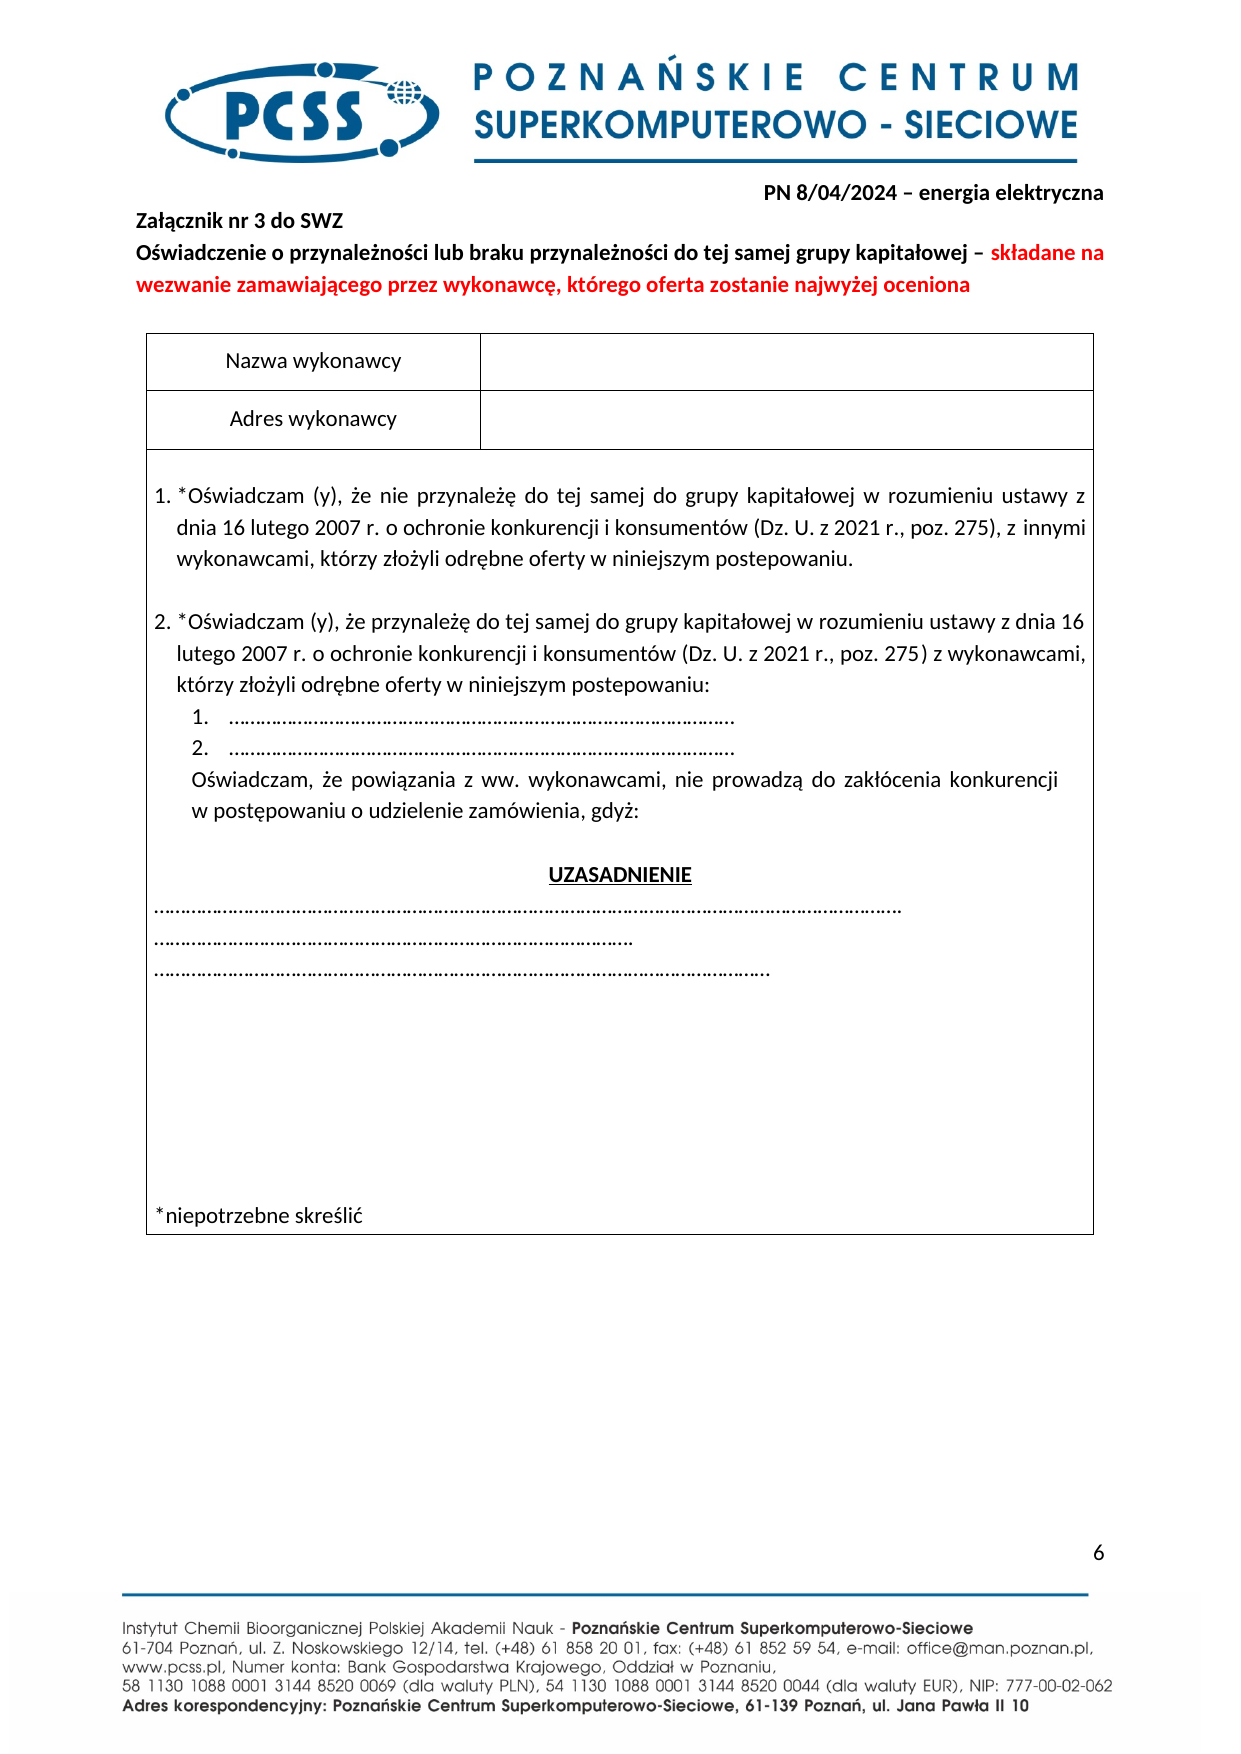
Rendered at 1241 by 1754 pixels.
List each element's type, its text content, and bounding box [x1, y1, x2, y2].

table_cell [481, 391, 1093, 448]
picture [57, 0, 1184, 163]
table_header Nazwa wykonawcy [147, 334, 480, 390]
table_cell Adres wykonawcy [147, 391, 480, 448]
table_cell *Oświadczam (y), że nie przynależę do tej samej do grupy kapitałowej w rozumieniu ustawy z dnia 16 lutego 2007 r. o ochronie konkurencji i konsumentów (Dz. U. z 2021 r., poz. 275), z innymi wykonawcami, którzy złożyli odrębne oferty w niniejszym postepowaniu. *Oświadczam (y), że przynależę do tej samej do grupy kapitałowej w rozumieniu ustawy z dnia 16 lutego 2007 r. o ochronie konkurencji i konsumentów (Dz. U. z 2021 r., poz. 275) z wykonawcami, którzy złożyli odrębne oferty w niniejszym postepowaniu: …………………………………………………………………………………… …………………………………………………………………………………… Oświadczam, że powiązania z ww. wykonawcami, nie prowadzą do zakłócenia konkurencji w postępowaniu o udzielenie zamówienia, gdyż: UZASADNIENIE …………………………………………………………………………………………………………………………….……………………………………………………………………………….……………………………………………………………………………………………………… *niepotrzebne skreślić [147, 450, 1093, 1233]
table_header [481, 334, 1093, 390]
picture [8, 1591, 1202, 1754]
text Załącznik nr 3 do SWZ [136, 207, 1104, 234]
text Oświadczenie o przynależności lub braku przynależności do tej samej grupy kapitałowej – składane na wezwanie zamawiającego przez wykonawcę, którego oferta zostanie najwyżej oceniona [136, 238, 1104, 298]
